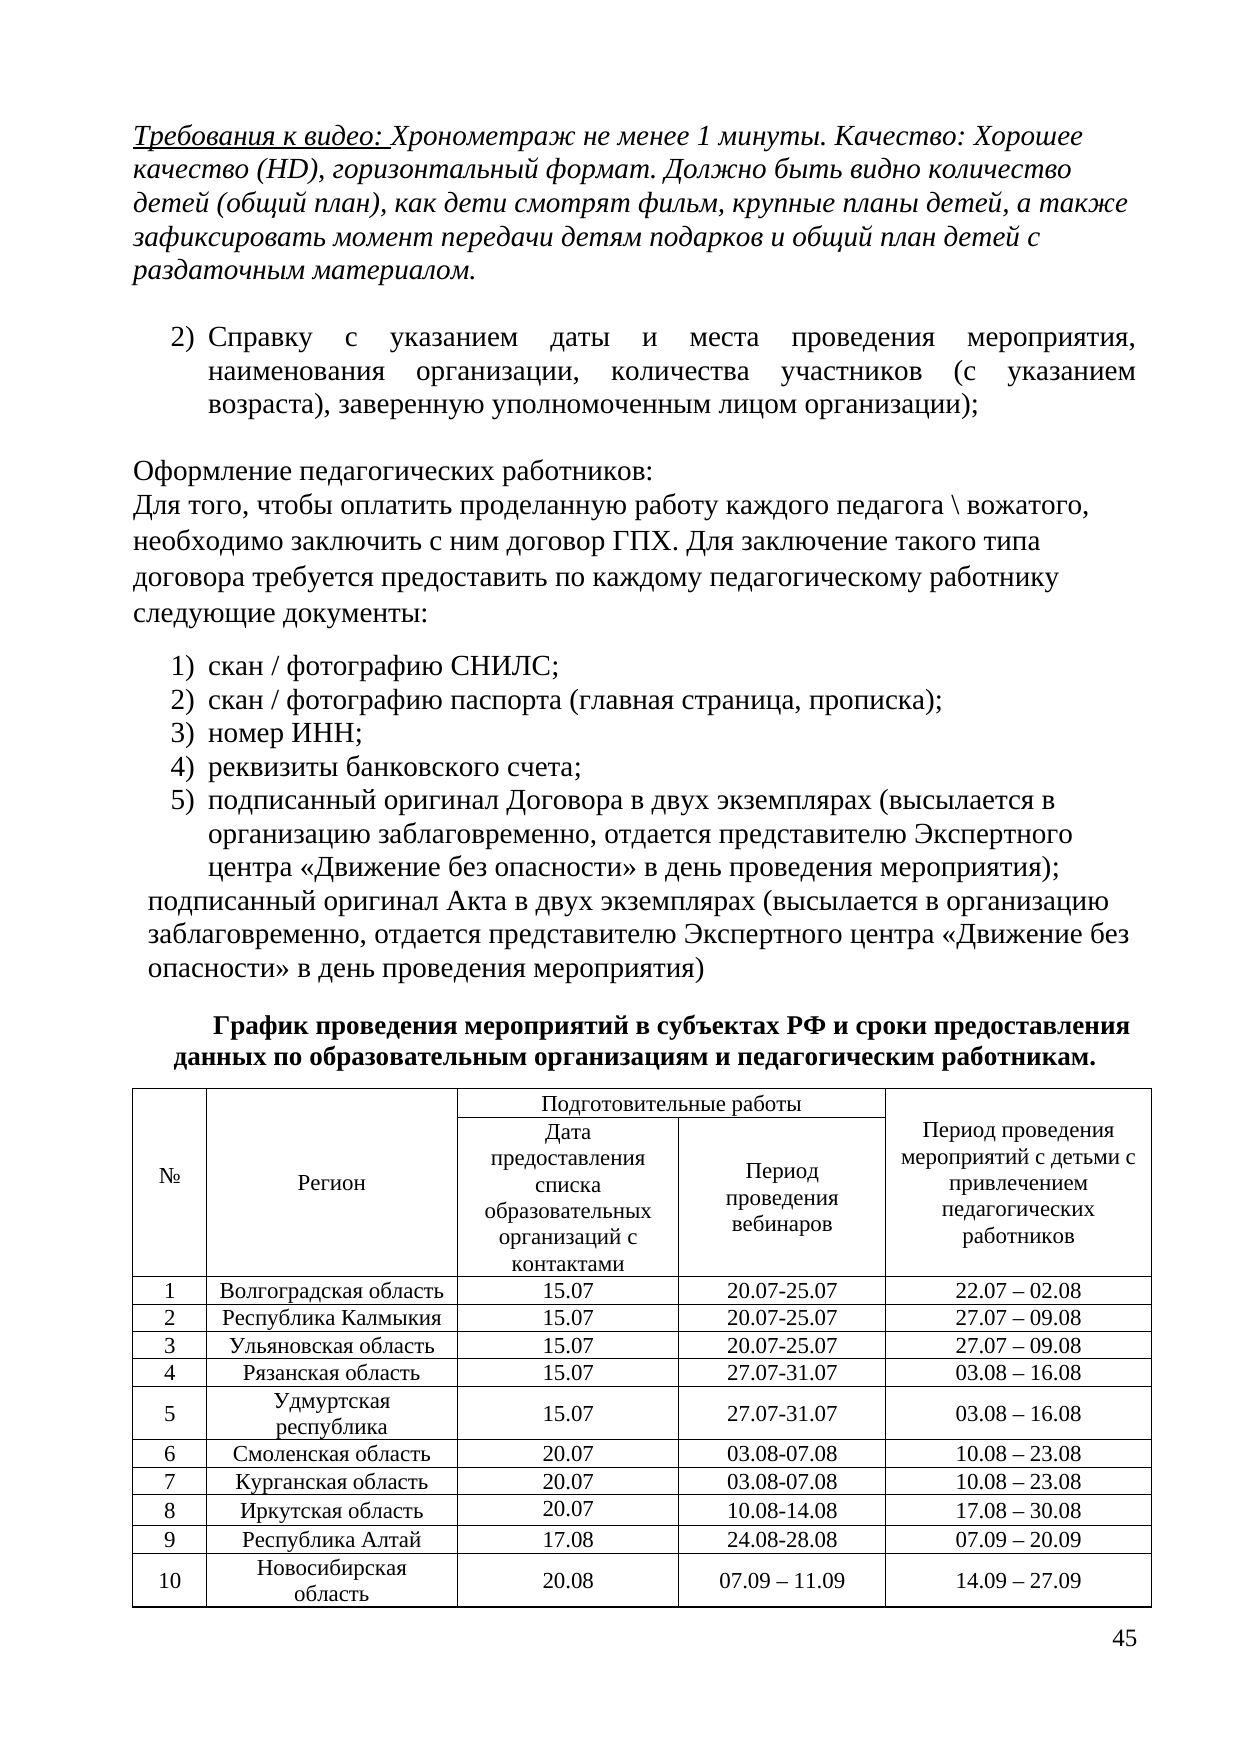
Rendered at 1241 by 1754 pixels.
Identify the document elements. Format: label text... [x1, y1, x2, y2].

table_cell 07.09 – 11.09 [679, 1554, 885, 1606]
table_cell 7 [133, 1468, 206, 1494]
table_cell 6 [133, 1440, 206, 1467]
table_cell Удмуртская республика [207, 1387, 457, 1439]
table_cell 20.08 [458, 1554, 678, 1606]
table_cell Ульяновская область [207, 1332, 457, 1358]
table_cell 03.08-07.08 [679, 1440, 885, 1467]
list подписанный оригинал Договора в двух экземплярах (высылается в организацию заблаговременно, отдается представителю Экспертного центра «Движение без опасности» в день проведения мероприятия); [170, 782, 1137, 883]
table_cell 03.08 – 16.08 [886, 1359, 1151, 1386]
table_cell 20.07 [458, 1440, 678, 1467]
table_header Подготовительные работы [458, 1089, 885, 1117]
table_header № [133, 1089, 206, 1276]
table_cell 20.07-25.07 [679, 1305, 885, 1331]
table_cell 27.07-31.07 [679, 1359, 885, 1386]
table_cell 15.07 [458, 1359, 678, 1386]
table_cell 10.08 – 23.08 [886, 1468, 1151, 1494]
table_cell Период проведения вебинаров [679, 1118, 885, 1276]
table_cell 27.07 – 09.08 [886, 1332, 1151, 1358]
table_cell 20.07 [458, 1495, 678, 1525]
table_cell 03.08 – 16.08 [886, 1387, 1151, 1439]
text Для того, чтобы оплатить проделанную работу каждого педагога \ вожатого, необходимо заключить с ним договор ГПХ. Для заключение такого типа договора требуется предоставить по каждому педагогическому работнику следующие документы: [133, 487, 1137, 629]
list реквизиты банковского счета; [170, 749, 1137, 782]
table_cell 27.07-31.07 [679, 1387, 885, 1439]
table_cell Республика Калмыкия [207, 1305, 457, 1331]
table_cell 8 [133, 1495, 206, 1525]
table_cell 9 [133, 1526, 206, 1553]
list cкан / фотографию паспорта (главная страница, прописка); [170, 682, 1137, 715]
text Требования к видео: Хронометраж не менее 1 минуты. Качество: Хорошее качество (HD), горизонтальный формат. Должно быть видно количество детей (общий план), как дети смотрят фильм, крупные планы детей, а также зафиксировать момент передачи детям подарков и общий план детей с раздаточным материалом. [133, 118, 1137, 286]
table_cell 15.07 [458, 1305, 678, 1331]
table_cell 07.09 – 20.09 [886, 1526, 1151, 1553]
table_cell 15.07 [458, 1332, 678, 1358]
table_cell Дата предоставления списка образовательных организаций с контактами [458, 1118, 678, 1276]
table_cell 14.09 – 27.09 [886, 1554, 1151, 1606]
table_cell Рязанская область [207, 1359, 457, 1386]
table_cell 15.07 [458, 1387, 678, 1439]
list номер ИНН; [170, 715, 1137, 749]
table_cell 27.07 – 09.08 [886, 1305, 1151, 1331]
table_cell 20.07 [458, 1468, 678, 1494]
table_cell 5 [133, 1387, 206, 1439]
table_cell 20.07-25.07 [679, 1332, 885, 1358]
table_cell 03.08-07.08 [679, 1468, 885, 1494]
table_cell 10 [133, 1554, 206, 1606]
table_header Регион [207, 1089, 457, 1276]
text Оформление педагогических работников: [133, 453, 1137, 487]
table_cell Новосибирская область [207, 1554, 457, 1606]
table_cell Иркутская область [207, 1495, 457, 1525]
table_cell 15.07 [458, 1277, 678, 1303]
table_cell 10.08-14.08 [679, 1495, 885, 1525]
table_cell 22.07 – 02.08 [886, 1277, 1151, 1303]
table_cell Смоленская область [207, 1440, 457, 1467]
table_cell 4 [133, 1359, 206, 1386]
table_cell Республика Алтай [207, 1526, 457, 1553]
table_cell 17.08 – 30.08 [886, 1495, 1151, 1525]
table_cell 20.07-25.07 [679, 1277, 885, 1303]
table_cell Курганская область [207, 1468, 457, 1494]
table_cell 3 [133, 1332, 206, 1358]
table_cell 1 [133, 1277, 206, 1303]
list Справку с указанием даты и места проведения мероприятия, наименования организации, количества участников (с указанием возраста), заверенную уполномоченным лицом организации); [170, 319, 1137, 420]
table_cell 10.08 – 23.08 [886, 1440, 1151, 1467]
table_cell 2 [133, 1305, 206, 1331]
list График проведения мероприятий в субъектах РФ и сроки предоставления данных по образовательным организациям и педагогическим работникам. [133, 1009, 1137, 1071]
table_header Период проведения мероприятий с детьми с привлечением педагогических работников [886, 1089, 1151, 1276]
table_cell 24.08-28.08 [679, 1526, 885, 1553]
table_cell 17.08 [458, 1526, 678, 1553]
table_cell Волгоградская область [207, 1277, 457, 1303]
list cкан / фотографию СНИЛС; [170, 648, 1137, 682]
text подписанный оригинал Акта в двух экземплярах (высылается в организацию заблаговременно, отдается представителю Экспертного центра «Движение без опасности» в день проведения мероприятия) [148, 883, 1137, 984]
